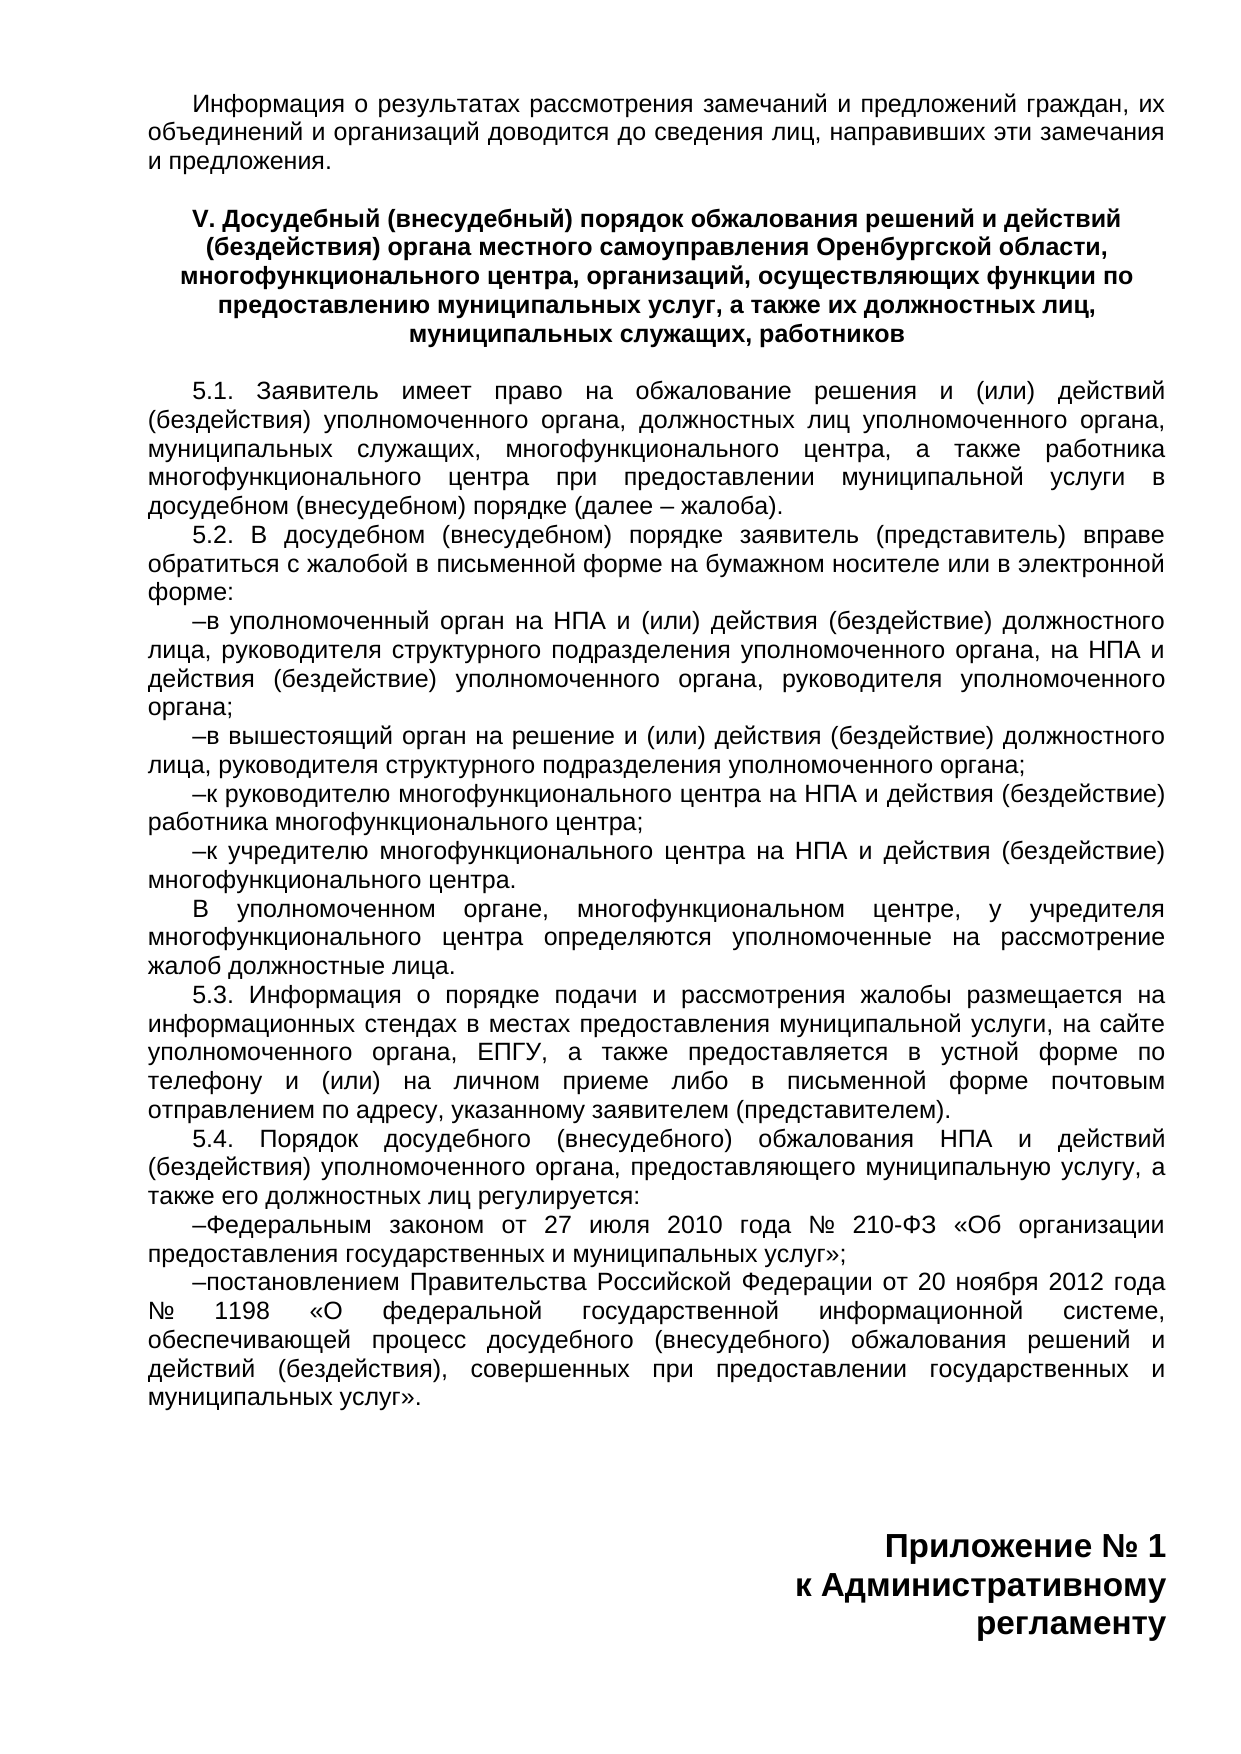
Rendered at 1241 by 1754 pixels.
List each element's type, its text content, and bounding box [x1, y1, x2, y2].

text –в уполномоченный орган на НПА и (или) действия (бездействие) должностного лица, руководителя структурного подразделения уполномоченного органа, на НПА и действия (бездействие) уполномоченного органа, руководителя уполномоченного органа; [148, 606, 1166, 721]
text 5.4. Порядок досудебного (внесудебного) обжалования НПА и действий (бездействия) уполномоченного органа, предоставляющего муниципальную услугу, а также его должностных лиц регулируется: [148, 1124, 1166, 1210]
text 5.3. Информация о порядке подачи и рассмотрения жалобы размещается на информационных стендах в местах предоставления муниципальной услуги, на сайте уполномоченного органа, ЕПГУ, а также предоставляется в устной форме по телефону и (или) на личном приеме либо в письменной форме почтовым отправлением по адресу, указанному заявителем (представителем). [148, 980, 1166, 1124]
text –постановлением Правительства Российской Федерации от 20 ноября 2012 года № 1198 «О федеральной государственной информационной системе, обеспечивающей процесс досудебного (внесудебного) обжалования решений и действий (бездействия), совершенных при предоставлении государственных и муниципальных услуг». [148, 1267, 1166, 1411]
text –к учредителю многофункционального центра на НПА и действия (бездействие) многофункционального центра. [148, 836, 1166, 894]
text Информация о результатах рассмотрения замечаний и предложений граждан, их объединений и организаций доводится до сведения лиц, направивших эти замечания и предложения. [148, 89, 1166, 175]
text В уполномоченном органе, многофункциональном центре, у учредителя многофункционального центра определяются уполномоченные на рассмотрение жалоб должностные лица. [148, 894, 1166, 980]
text V. Досудебный (внесудебный) порядок обжалования решений и действий (бездействия) органа местного самоуправления Оренбургской области, многофункционального центра, организаций, осуществляющих функции по предоставлению муниципальных услуг, а также их должностных лиц, муниципальных служащих, работников [148, 204, 1166, 347]
text –в вышестоящий орган на решение и (или) действия (бездействие) должностного лица, руководителя структурного подразделения уполномоченного органа; [148, 721, 1166, 779]
text 5.1. Заявитель имеет право на обжалование решения и (или) действий (бездействия) уполномоченного органа, должностных лиц уполномоченного органа, муниципальных служащих, многофункционального центра, а также работника многофункционального центра при предоставлении муниципальной услуги в досудебном (внесудебном) порядке (далее – жалоба). [148, 376, 1166, 520]
text Приложение № 1 [148, 1526, 1166, 1565]
text –к руководителю многофункционального центра на НПА и действия (бездействие) работника многофункционального центра; [148, 779, 1166, 836]
text 5.2. В досудебном (внесудебном) порядке заявитель (представитель) вправе обратиться с жалобой в письменной форме на бумажном носителе или в электронной форме: [148, 520, 1166, 606]
text к Административному регламенту [561, 1565, 1166, 1642]
text –Федеральным законом от 27 июля 2010 года № 210-ФЗ «Об организации предоставления государственных и муниципальных услуг»; [148, 1210, 1166, 1267]
